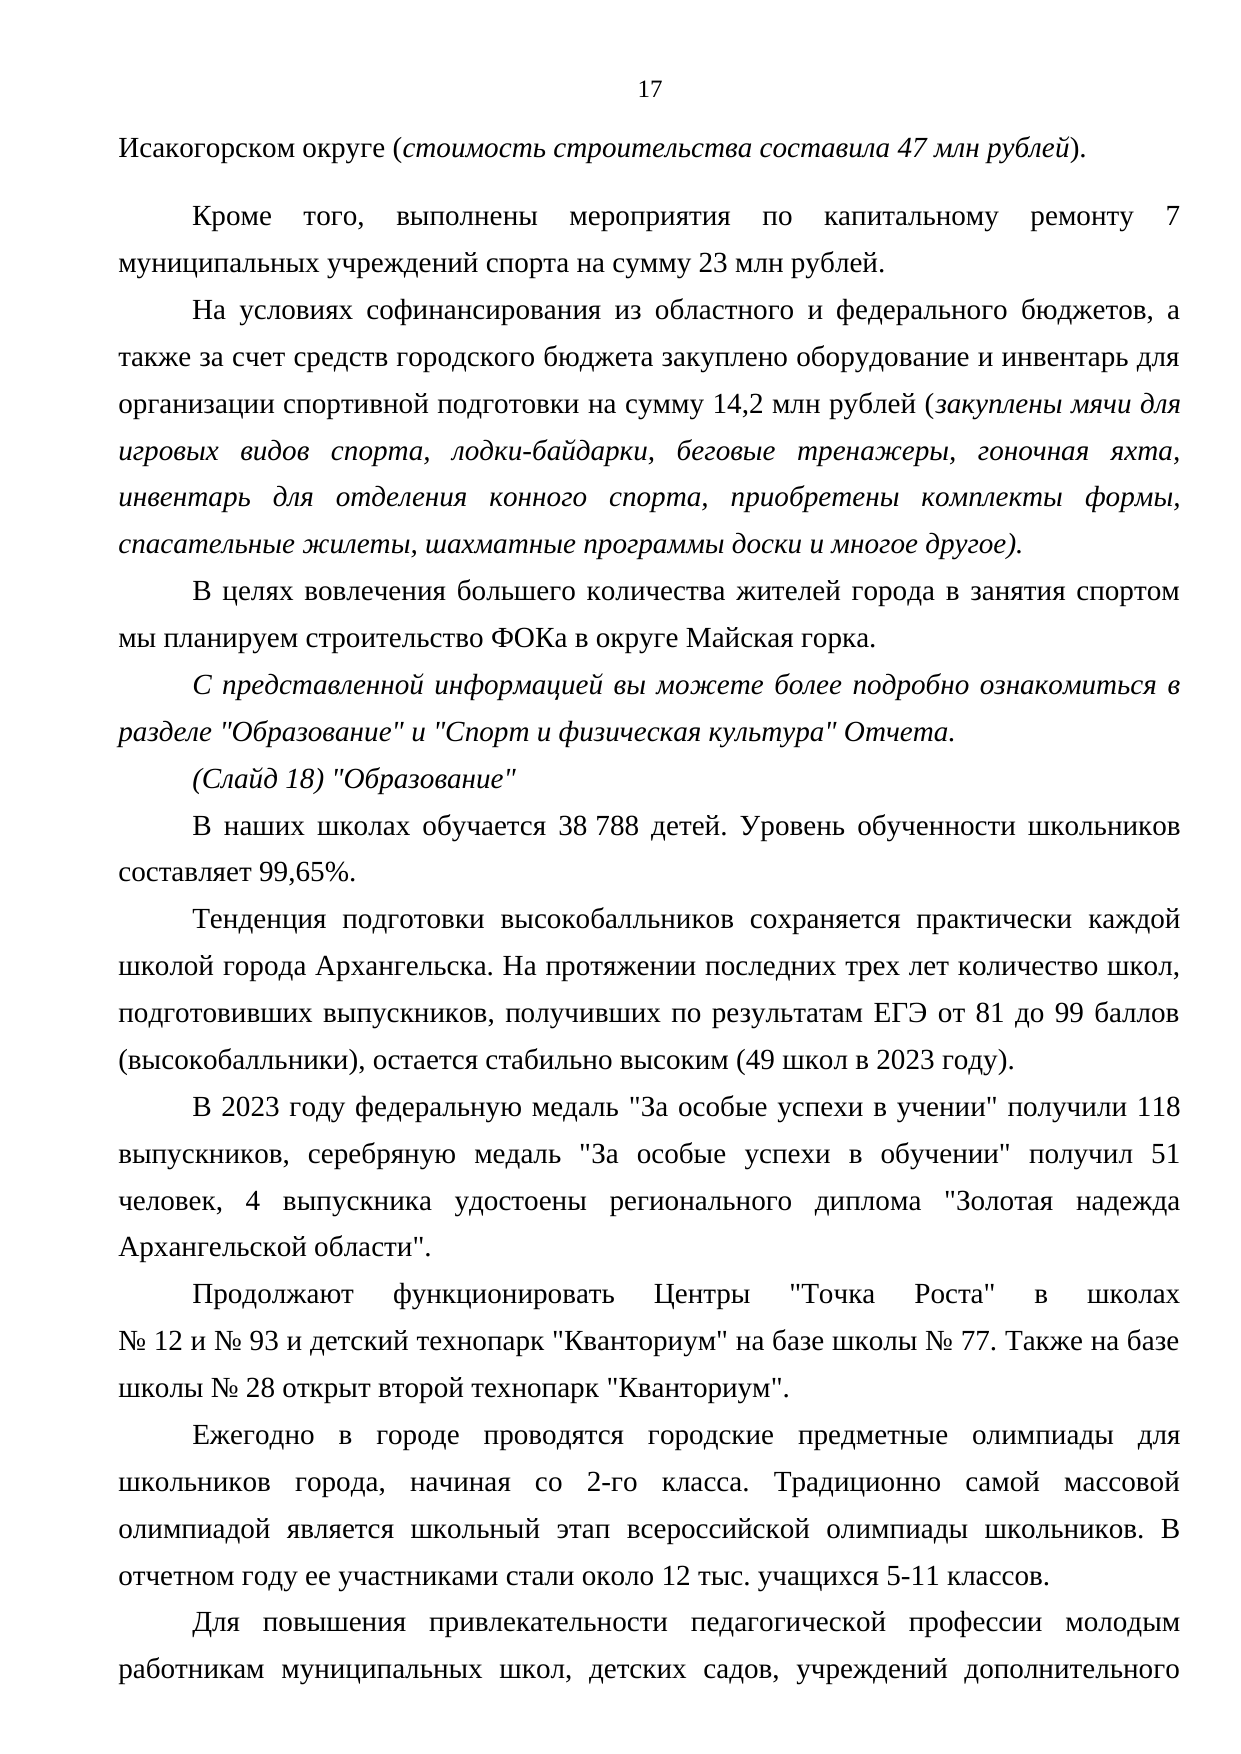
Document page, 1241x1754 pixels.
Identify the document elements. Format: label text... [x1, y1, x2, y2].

list Кроме того, выполнены мероприятия по капитальному ремонту 7 муниципальных учреждений спорта на сумму 23 млн рублей. [118, 198, 1181, 279]
text В 2023 году федеральную медаль "За особые успехи в учении" получили 118 выпускников, серебряную медаль "За особые успехи в обучении" получил 51 человек, 4 выпускника удостоены регионального диплома "Золотая надежда Архангельской области". [118, 1089, 1181, 1263]
text В наших школах обучается 38 788 детей. Уровень обученности школьников составляет 99,65%. [118, 808, 1181, 888]
text (Слайд 18) "Образование" [118, 761, 1181, 794]
text Ежегодно в городе проводятся городские предметные олимпиады для школьников города, начиная со 2-го класса. Традиционно самой массовой олимпиадой является школьный этап всероссийской олимпиады школьников. В отчетном году ее участниками стали около 12 тыс. учащихся 5-11 классов. [118, 1417, 1181, 1591]
text С представленной информацией вы можете более подробно ознакомиться в разделе "Образование" и "Спорт и физическая культура" Отчета. [118, 667, 1181, 747]
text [118, 1604, 1181, 1685]
text Продолжают функционировать Центры "Точка Роста" в школах № 12 и № 93 и детский технопарк "Кванториум" на базе школы № 77. Также на базе школы № 28 открыт второй технопарк "Кванториум". [118, 1276, 1181, 1404]
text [118, 131, 1181, 164]
text На условиях софинансирования из областного и федерального бюджетов, а также за счет средств городского бюджета закуплено оборудование и инвентарь для организации спортивной подготовки на сумму 14,2 млн рублей (закуплены мячи для игровых видов спорта, лодки-байдарки, беговые тренажеры, гоночная яхта, инвентарь для отделения конного спорта, приобретены комплекты формы, спасательные жилеты, шахматные программы доски и многое другое). [118, 292, 1181, 560]
text Тенденция подготовки высокобалльников сохраняется практически каждой школой города Архангельска. На протяжении последних трех лет количество школ, подготовивших выпускников, получивших по результатам ЕГЭ от 81 до 99 баллов (высокобалльники), остается стабильно высоким (49 школ в 2023 году). [118, 901, 1181, 1076]
text В целях вовлечения большего количества жителей города в занятия спортом мы планируем строительство ФОКа в округе Майская горка. [118, 573, 1181, 654]
